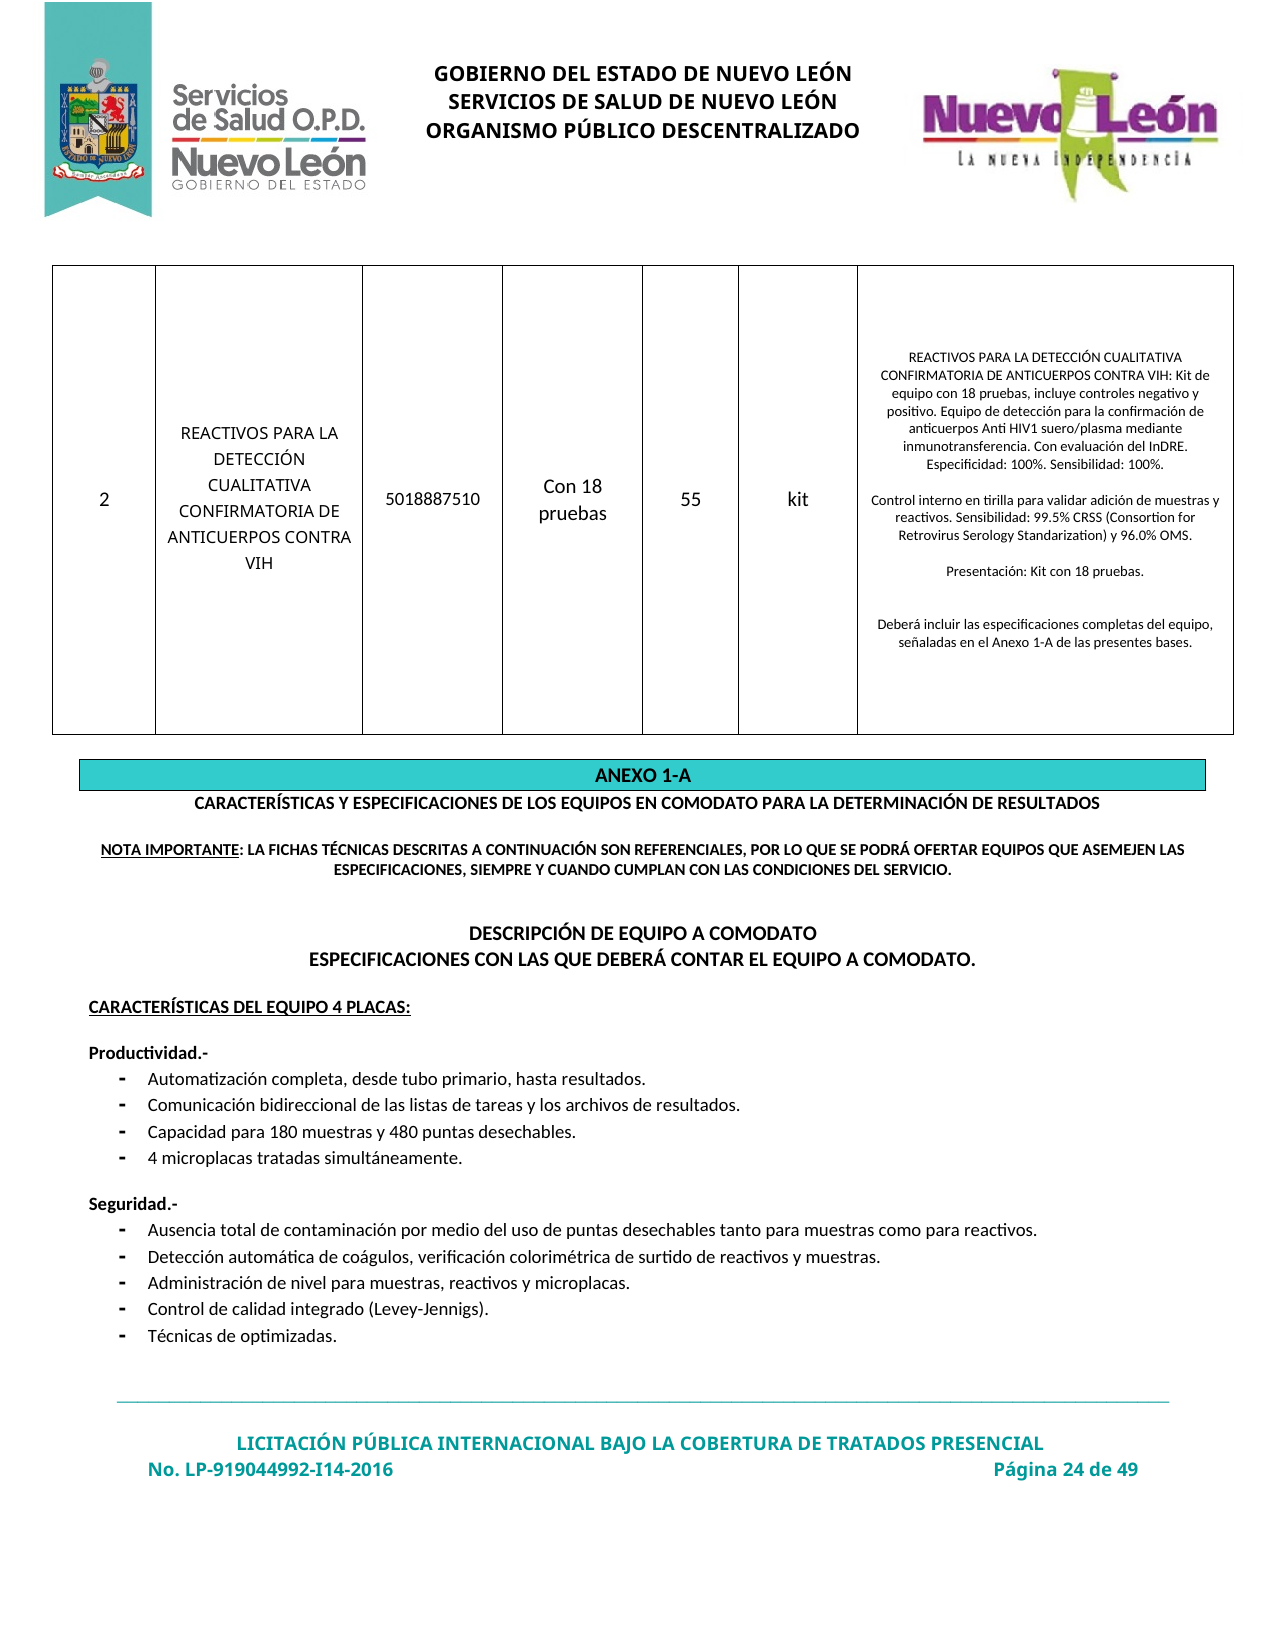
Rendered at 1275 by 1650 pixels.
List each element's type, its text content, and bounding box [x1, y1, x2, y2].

table_cell 5018887510 [363, 266, 502, 734]
list Capacidad para 180 muestras y 480 puntas desechables. [118, 1117, 1197, 1143]
table_cell REACTIVOS PARA LA DETECCIÓN CUALITATIVA CONFIRMATORIA DE ANTICUERPOS CONTRA VIH: Kit de equipo con 18 pruebas, incluye controles negativo y positivo. Equipo de detección para la confirmación de anticuerpos Anti HIV1 suero/plasma mediante inmunotransferencia. Con evaluación del InDRE. Especificidad: 100%. Sensibilidad: 100%. Control interno en tirilla para validar adición de muestras y reactivos. Sensibilidad: 99.5% CRSS (Consortion for Retrovirus Serology Standarization) y 96.0% OMS. Presentación: Kit con 18 pruebas. Deberá incluir las especificaciones completas del equipo, señaladas en el Anexo 1-A de las presentes bases. [858, 266, 1233, 734]
text CARACTERÍSTICAS Y ESPECIFICACIONES DE LOS EQUIPOS EN COMODATO PARA LA DETERMINACIÓN DE RESULTADOS [89, 791, 1207, 814]
list Técnicas de optimizadas. [118, 1321, 1197, 1347]
list Comunicación bidireccional de las listas de tareas y los archivos de resultados. [118, 1090, 1197, 1117]
text Productividad.- [89, 1041, 1197, 1064]
list Automatización completa, desde tubo primario, hasta resultados. [118, 1064, 1197, 1090]
picture [15, 2, 1249, 229]
text NOTA IMPORTANTE: LA FICHAS TÉCNICAS DESCRITAS A CONTINUACIÓN SON REFERENCIALES, POR LO QUE SE PODRÁ OFERTAR EQUIPOS QUE ASEMEJEN LAS ESPECIFICACIONES, SIEMPRE Y CUANDO CUMPLAN CON LAS CONDICIONES DEL SERVICIO. [89, 839, 1197, 880]
table_cell kit [739, 266, 857, 734]
text DESCRIPCIÓN DE EQUIPO A COMODATO [89, 920, 1197, 946]
table_cell 55 [643, 266, 738, 734]
list Administración de nivel para muestras, reactivos y microplacas. [118, 1268, 1197, 1294]
table_cell 2 [53, 266, 155, 734]
list 4 microplacas tratadas simultáneamente. [118, 1143, 1197, 1169]
table_cell REACTIVOS PARA LA DETECCIÓN CUALITATIVA CONFIRMATORIA DE ANTICUERPOS CONTRA VIH [156, 266, 362, 734]
text Seguridad.- [89, 1192, 1197, 1215]
text ESPECIFICACIONES CON LAS QUE DEBERÁ CONTAR EL EQUIPO A COMODATO. [89, 946, 1197, 971]
list Ausencia total de contaminación por medio del uso de puntas desechables tanto para muestras como para reactivos. [118, 1215, 1197, 1242]
list Detección automática de coágulos, verificación colorimétrica de surtido de reactivos y muestras. [118, 1242, 1197, 1268]
text CARACTERÍSTICAS DEL EQUIPO 4 PLACAS: [89, 995, 1197, 1018]
table_cell Con 18 pruebas [503, 266, 642, 734]
text ANEXO 1-A [80, 760, 1205, 790]
list Control de calidad integrado (Levey-Jennigs). [118, 1294, 1197, 1321]
